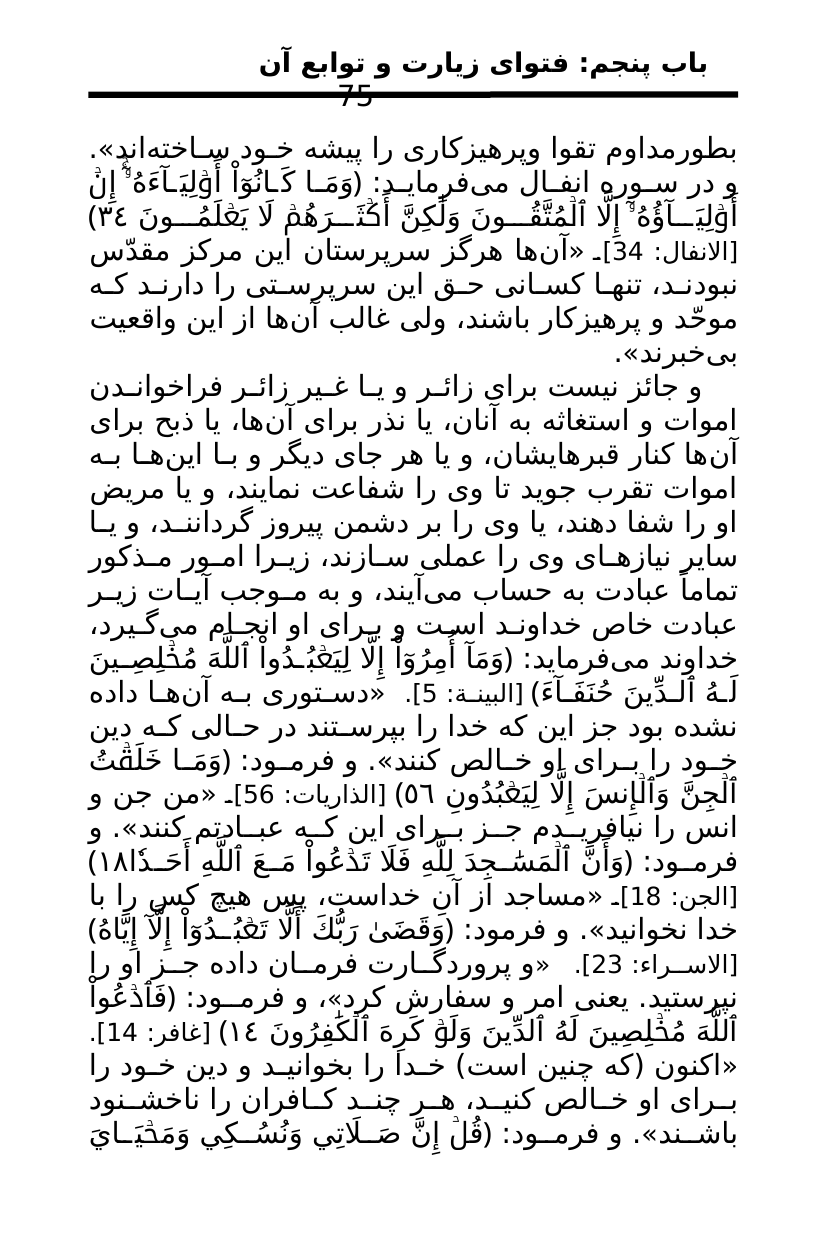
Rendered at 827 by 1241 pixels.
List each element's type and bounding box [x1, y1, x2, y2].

text [89, 369, 738, 1150]
text [89, 132, 738, 369]
